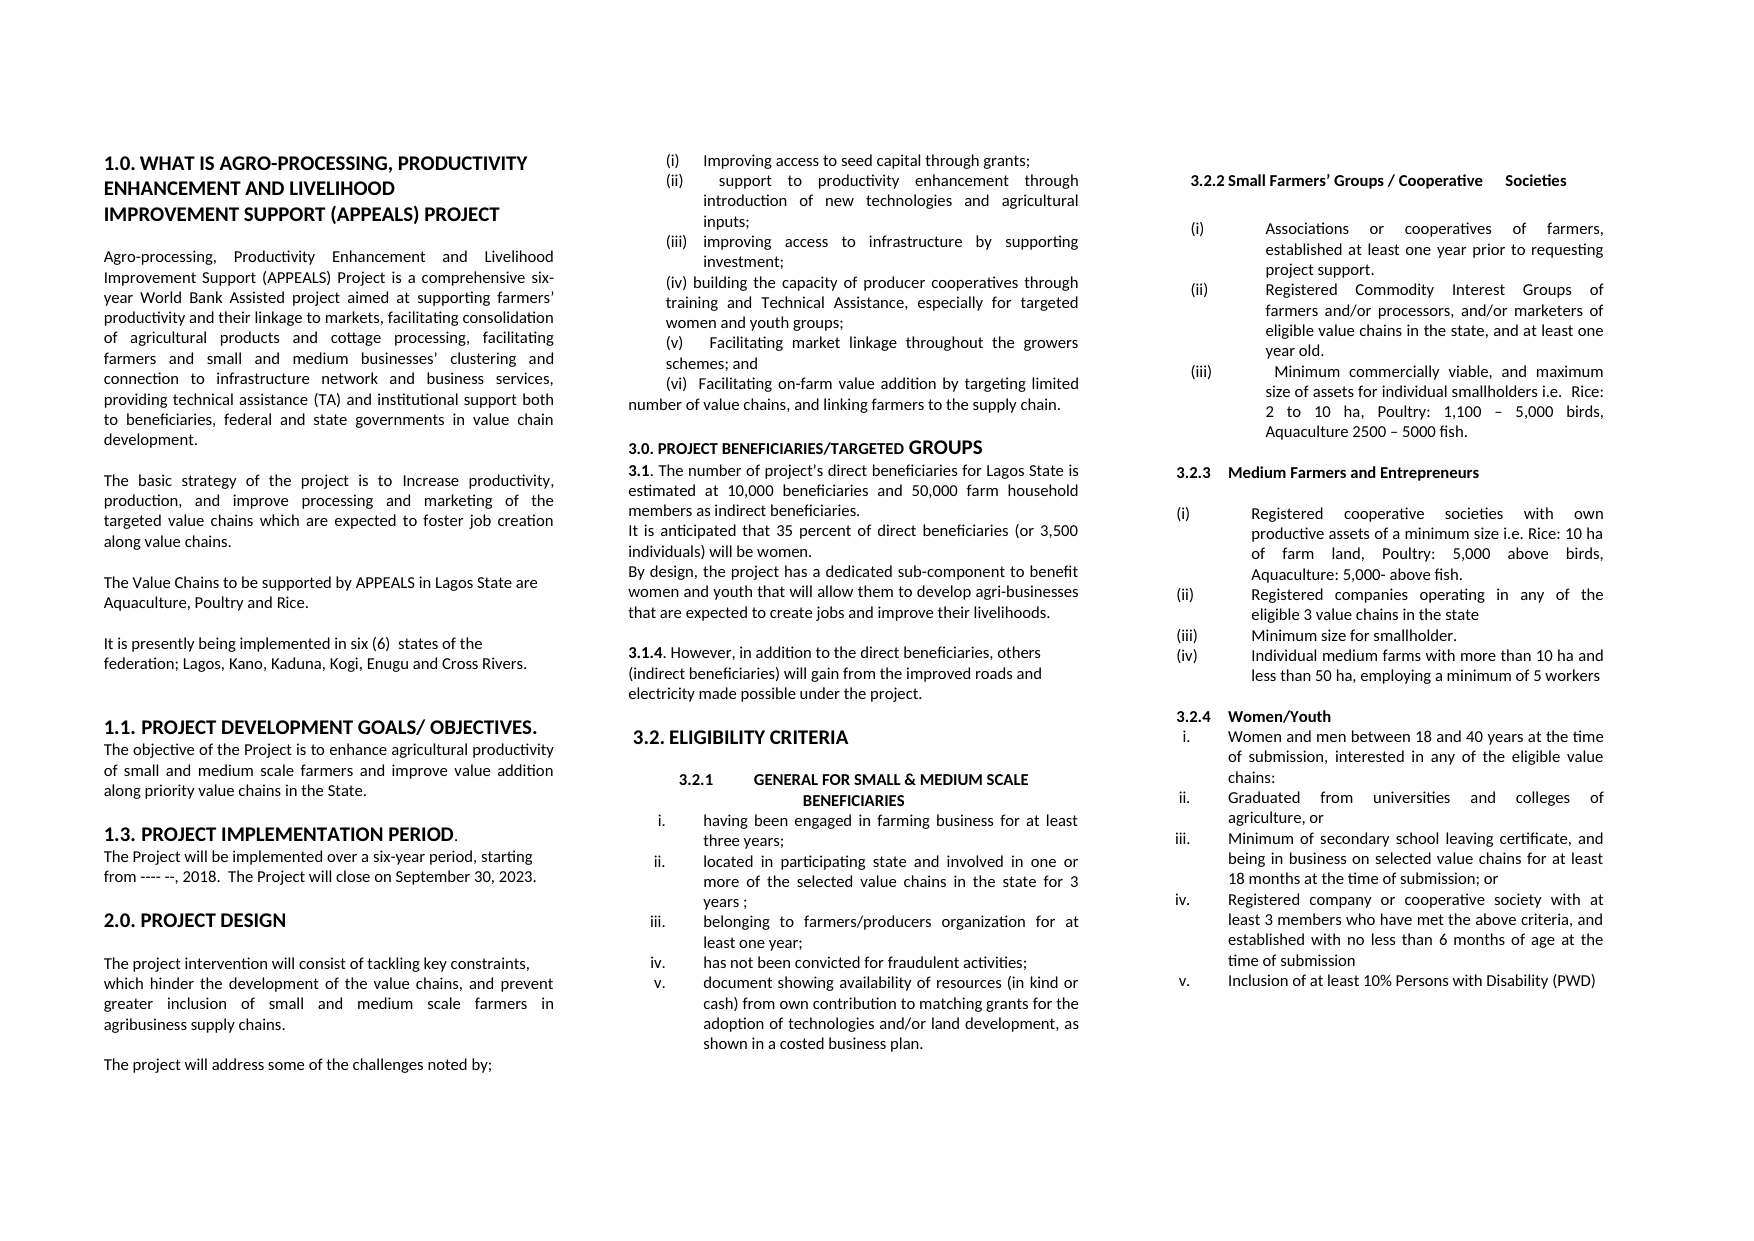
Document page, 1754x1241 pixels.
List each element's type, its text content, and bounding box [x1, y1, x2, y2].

list PROJECT DEVELOPMENT GOALS/ OBJECTIVES. [103, 714, 554, 740]
list Minimum commercially viable, and maximum size of assets for individual smallholders i.e. Rice: 2 to 10 ha, Poultry: 1,100 – 5,000 birds, Aquaculture 2500 – 5000 fish. [1190, 361, 1604, 442]
list belonging to farmers/producers organization for at least one year; [666, 912, 1079, 952]
text The project intervention will consist of tackling key constraints, [103, 953, 554, 973]
list PROJECT IMPLEMENTATION PERIOD. [103, 821, 554, 846]
list document showing availability of resources (in kind or cash) from own contribution to matching grants for the adoption of technologies and/or land development, as shown in a costed business plan. [666, 973, 1079, 1054]
list has not been convicted for fraudulent activities; [666, 952, 1079, 973]
list support to productivity enhancement through introduction of new technologies and agricultural inputs; [666, 170, 1079, 231]
list having been engaged in farming business for at least three years; [666, 810, 1079, 851]
list Graduated from universities and colleges of agriculture, or [1190, 787, 1604, 828]
list improving access to infrastructure by supporting investment; [666, 231, 1079, 272]
list Improving access to seed capital through grants; [666, 150, 1079, 170]
text 3.2.4 Women/Youth [1153, 706, 1604, 726]
text (vi) Facilitating on-farm value addition by targeting limited number of value chains, and linking farmers to the supply chain. [628, 373, 1079, 414]
text 2.0. PROJECT DESIGN [103, 907, 554, 933]
list Registered company or cooperative society with at least 3 members who have met the above criteria, and established with no less than 6 months of age at the time of submission [1190, 889, 1604, 970]
text The project will address some of the challenges noted by; [103, 1054, 554, 1075]
text It is anticipated that 35 percent of direct beneficiaries (or 3,500 individuals) will be women. [628, 521, 1079, 561]
text IMPROVEMENT SUPPORT (APPEALS) PROJECT [103, 201, 554, 226]
text By design, the project has a dedicated sub-component to benefit women and youth that will allow them to develop agri-businesses that are expected to create jobs and improve their livelihoods. [628, 561, 1079, 622]
text 3.2.2 Small Farmers’ Groups / Cooperative Societies [1153, 170, 1604, 191]
text The Project will be implemented over a six-year period, starting from ---- --, 2018. The Project will close on September 30, 2023. [103, 846, 554, 887]
text 3.0. PROJECT BENEFICIARIES/TARGETED GROUPS [628, 434, 1079, 460]
list located in participating state and involved in one or more of the selected value chains in the state for 3 years ; [666, 851, 1079, 912]
list Registered companies operating in any of the eligible 3 value chains in the state [1176, 584, 1604, 625]
text which hinder the development of the value chains, and prevent greater inclusion of small and medium scale farmers in agribusiness supply chains. [103, 973, 554, 1034]
list Women and men between 18 and 40 years at the time of submission, interested in any of the eligible value chains: [1190, 726, 1604, 787]
list Individual medium farms with more than 10 ha and less than 50 ha, employing a minimum of 5 workers [1176, 645, 1604, 686]
text 3.1.4. However, in addition to the direct beneficiaries, others (indirect beneficiaries) will gain from the improved roads and electricity made possible under the project. [628, 643, 1079, 703]
list Minimum of secondary school leaving certificate, and being in business on selected value chains for at least 18 months at the time of submission; or [1190, 828, 1604, 889]
list Minimum size for smallholder. [1176, 625, 1604, 645]
list Inclusion of at least 10% Persons with Disability (PWD) [1190, 970, 1604, 991]
text The basic strategy of the project is to Increase productivity, production, and improve processing and marketing of the targeted value chains which are expected to foster job creation along value chains. [103, 470, 554, 551]
text (v) Facilitating market linkage throughout the growers schemes; and [666, 333, 1079, 373]
list Associations or cooperatives of farmers, established at least one year prior to requesting project support. [1190, 219, 1604, 279]
text (iv) building the capacity of producer cooperatives through training and Technical Assistance, especially for targeted women and youth groups; [666, 272, 1079, 333]
text 3.2. ELIGIBILITY CRITERIA [628, 724, 1079, 749]
text 1.0. WHAT IS AGRO-PROCESSING, PRODUCTIVITY ENHANCEMENT AND LIVELIHOOD [103, 150, 554, 201]
text 3.2.1 GENERAL FOR SMALL & MEDIUM SCALE BENEFICIARIES [628, 769, 1079, 810]
text 3.2.3 Medium Farmers and Entrepreneurs [1153, 462, 1604, 483]
list Registered cooperative societies with own productive assets of a minimum size i.e. Rice: 10 ha of farm land, Poultry: 5,000 above birds, Aquaculture: 5,000- above fish. [1176, 503, 1604, 584]
text 3.1. The number of project’s direct beneficiaries for Lagos State is estimated at 10,000 beneficiaries and 50,000 farm household members as indirect beneficiaries. [628, 460, 1079, 521]
text The Value Chains to be supported by APPEALS in Lagos State are Aquaculture, Poultry and Rice. [103, 572, 554, 613]
list Registered Commodity Interest Groups of farmers and/or processors, and/or marketers of eligible value chains in the state, and at least one year old. [1190, 279, 1604, 361]
text Agro-processing, Productivity Enhancement and Livelihood Improvement Support (APPEALS) Project is a comprehensive six-year World Bank Assisted project aimed at supporting farmers’ productivity and their linkage to markets, facilitating consolidation of agricultural products and cottage processing, facilitating farmers and small and medium businesses’ clustering and connection to infrastructure network and business services, providing technical assistance (TA) and institutional support both to beneficiaries, federal and state governments in value chain development. [103, 247, 554, 450]
text It is presently being implemented in six (6) states of the federation; Lagos, Kano, Kaduna, Kogi, Enugu and Cross Rivers. [103, 633, 554, 674]
text The objective of the Project is to enhance agricultural productivity of small and medium scale farmers and improve value addition along priority value chains in the State. [103, 740, 554, 801]
